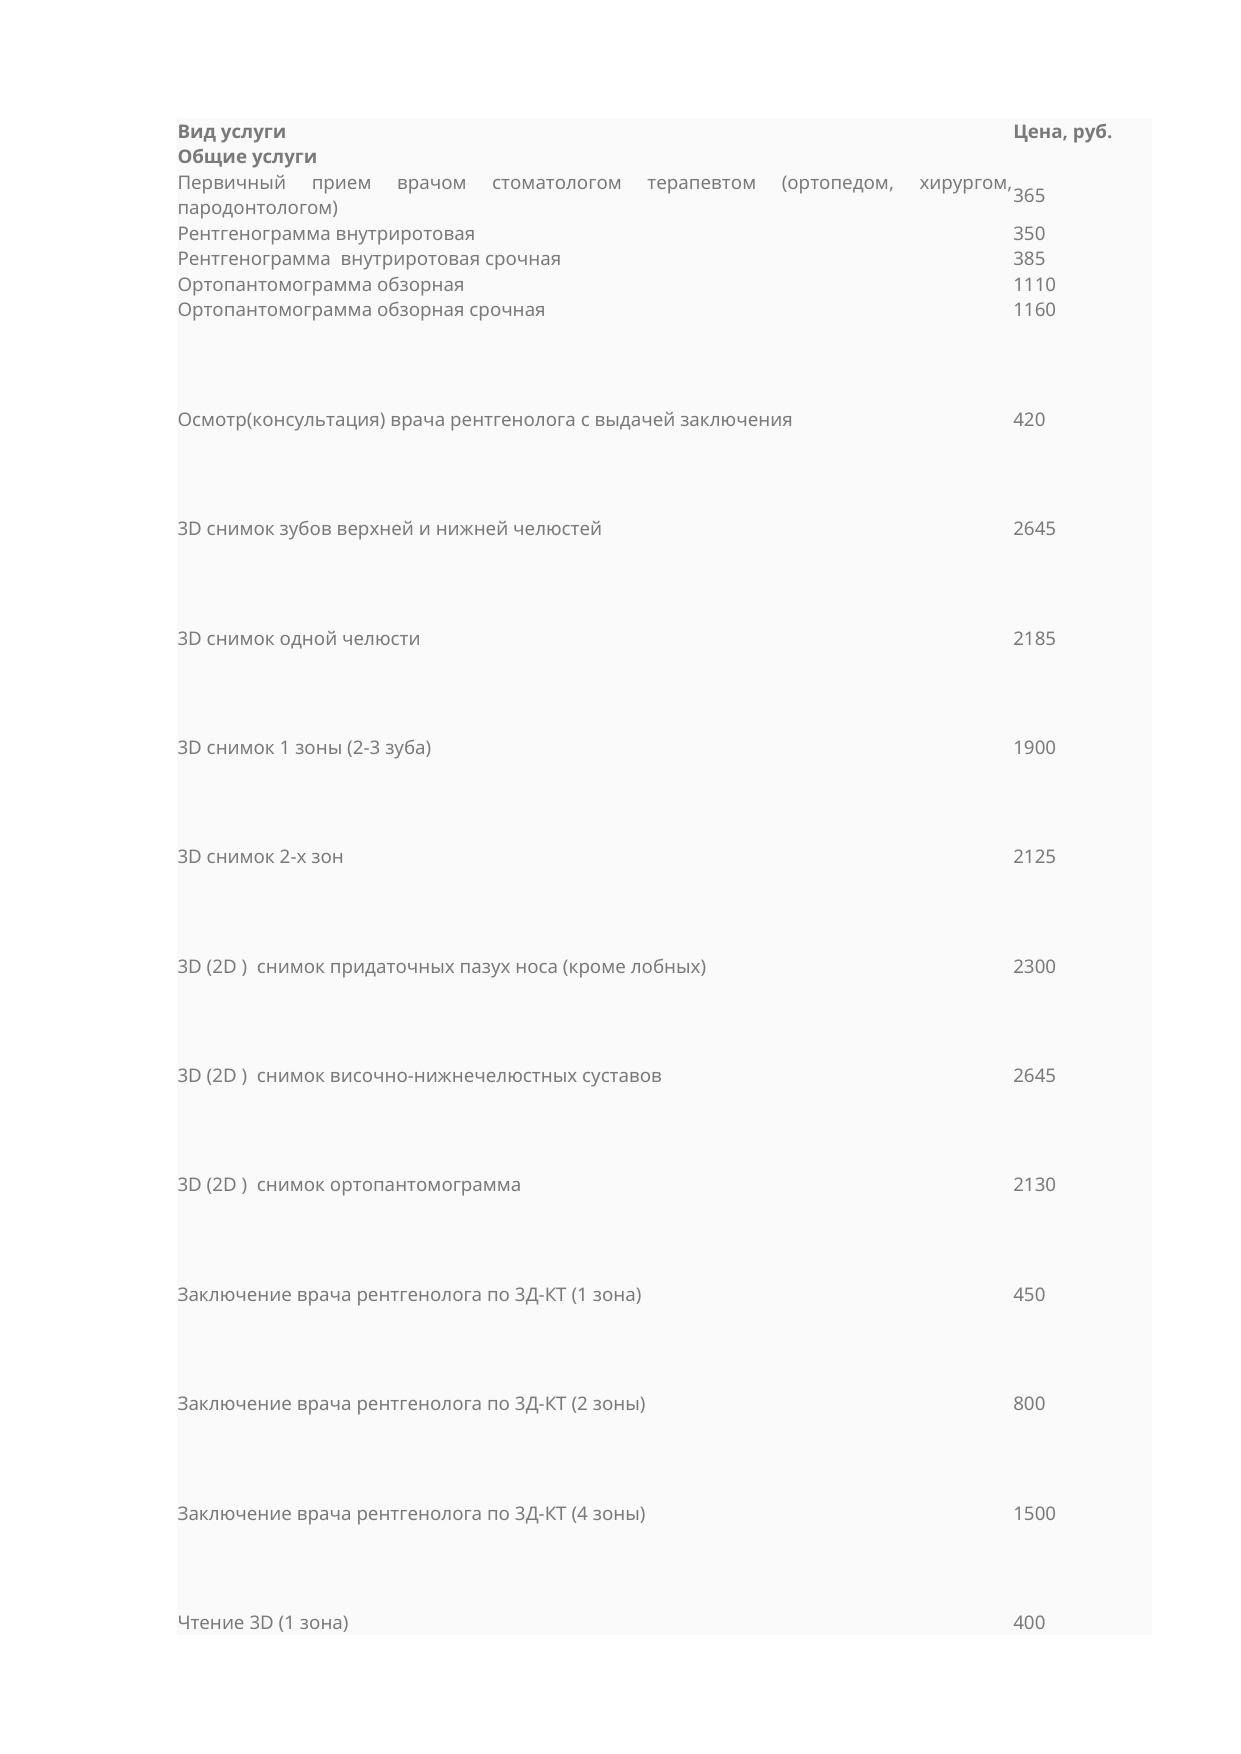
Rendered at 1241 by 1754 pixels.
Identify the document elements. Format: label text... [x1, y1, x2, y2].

table_cell 385 [1013, 246, 1152, 271]
table_cell 1160 420 2645 2185 1900 2125 2300 2645 2130 450 800 1500 400 [1013, 297, 1152, 1635]
table_header Цена, руб. [1013, 118, 1152, 144]
table_cell Ортопантомограмма обзорная [177, 271, 1013, 297]
table_header Вид услуги [177, 118, 1013, 144]
table_cell Первичный прием врачом стоматологом терапевтом (ортопедом, хирургом, пародонтологом) [177, 169, 1013, 220]
table_cell Общие услуги [177, 144, 1152, 169]
table_cell Рентгенограмма внутриротовая [177, 220, 1013, 246]
table_cell 365 [1013, 169, 1152, 220]
table_cell Рентгенограмма внутриротовая срочная [177, 246, 1013, 271]
table_cell 1110 [1013, 271, 1152, 297]
table_cell 350 [1013, 220, 1152, 246]
table_cell Ортопантомограмма обзорная срочная Осмотр(консультация) врача рентгенолога с выдачей заключения 3D снимок зубов верхней и нижней челюстей 3D снимок одной челюсти 3D снимок 1 зоны (2-3 зуба) 3D снимок 2-х зон 3D (2D ) снимок придаточных пазух носа (кроме лобных) 3D (2D ) снимок височно-нижнечелюстных суставов 3D (2D ) снимок ортопантомограмма Заключение врача рентгенолога по 3Д-КТ (1 зона) Заключение врача рентгенолога по 3Д-КТ (2 зоны) Заключение врача рентгенолога по 3Д-КТ (4 зоны) Чтение 3D (1 зона) [177, 297, 1013, 1635]
